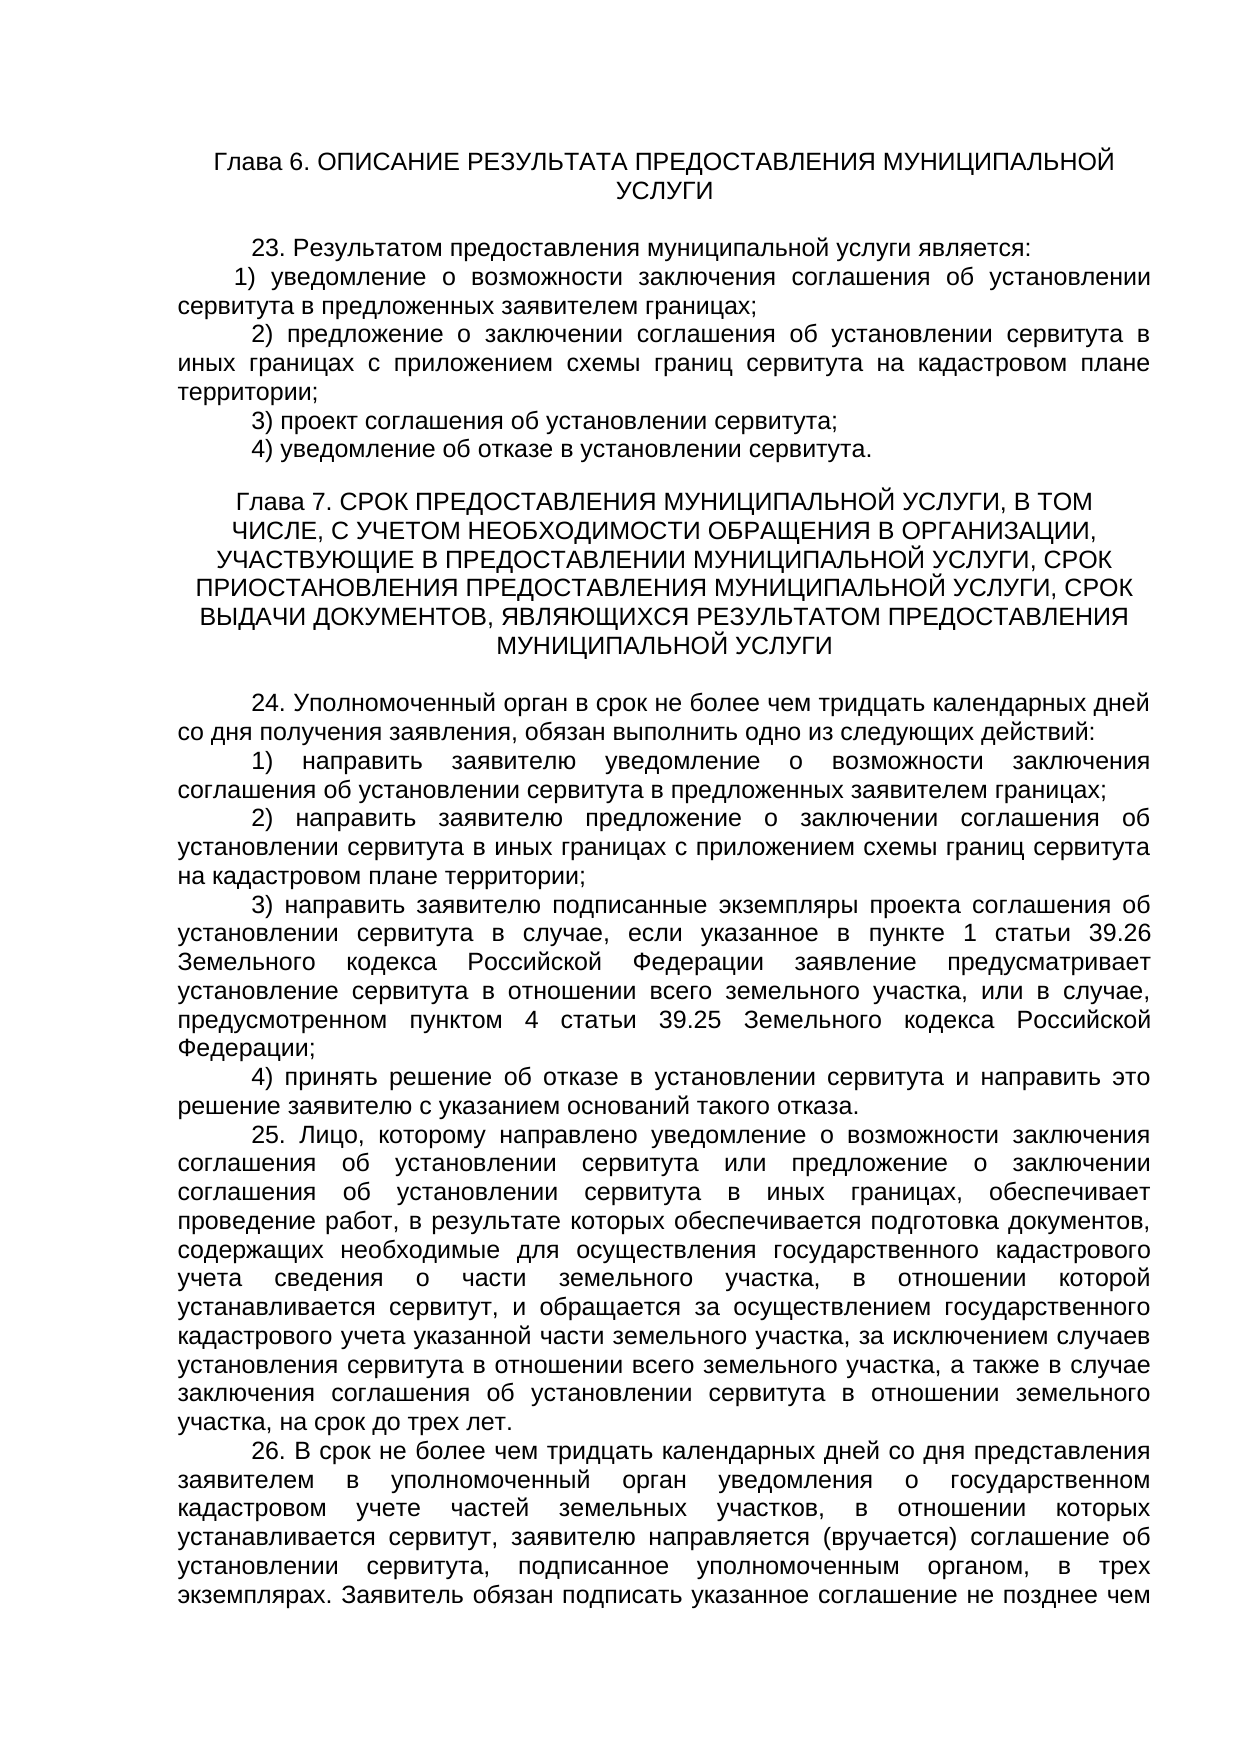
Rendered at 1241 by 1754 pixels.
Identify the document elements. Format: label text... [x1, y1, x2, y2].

text 3) направить заявителю подписанные экземпляры проекта соглашения об установлении сервитута в случае, если указанное в пункте 1 статьи 39.26 Земельного кодекса Российской Федерации заявление предусматривает установление сервитута в отношении всего земельного участка, или в случае, предусмотренном пунктом 4 статьи 39.25 Земельного кодекса Российской Федерации; [177, 889, 1152, 1062]
text 25. Лицо, которому направлено уведомление о возможности заключения соглашения об установлении сервитута или предложение о заключении соглашения об установлении сервитута в иных границах, обеспечивает проведение работ, в результате которых обеспечивается подготовка документов, содержащих необходимые для осуществления государственного кадастрового учета сведения о части земельного участка, в отношении которой устанавливается сервитут, и обращается за осуществлением государственного кадастрового учета указанной части земельного участка, за исключением случаев установления сервитута в отношении всего земельного участка, а также в случае заключения соглашения об установлении сервитута в отношении земельного участка, на срок до трех лет. [177, 1119, 1152, 1436]
text МУНИЦИПАЛЬНОЙ УСЛУГИ [177, 631, 1152, 659]
text УСЛУГИ [177, 176, 1152, 204]
text 4) уведомление об отказе в установлении сервитута. [177, 434, 1152, 463]
text Глава 7. СРОК ПРЕДОСТАВЛЕНИЯ МУНИЦИПАЛЬНОЙ УСЛУГИ, В ТОМ [177, 487, 1152, 516]
text 1) направить заявителю уведомление о возможности заключения соглашения об установлении сервитута в предложенных заявителем границах; [177, 746, 1152, 803]
text 4) принять решение об отказе в установлении сервитута и направить это решение заявителю с указанием оснований такого отказа. [177, 1062, 1152, 1119]
text 1) уведомление о возможности заключения соглашения об установлении сервитута в предложенных заявителем границах; [177, 262, 1152, 319]
text 24. Уполномоченный орган в срок не более чем тридцать календарных дней со дня получения заявления, обязан выполнить одно из следующих действий: [177, 688, 1152, 746]
text 2) направить заявителю предложение о заключении соглашения об установлении сервитута в иных границах с приложением схемы границ сервитута на кадастровом плане территории; [177, 803, 1152, 889]
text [177, 1436, 1152, 1608]
text ПРИОСТАНОВЛЕНИЯ ПРЕДОСТАВЛЕНИЯ МУНИЦИПАЛЬНОЙ УСЛУГИ, СРОК [177, 573, 1152, 602]
text УЧАСТВУЮЩИЕ В ПРЕДОСТАВЛЕНИИ МУНИЦИПАЛЬНОЙ УСЛУГИ, СРОК [177, 544, 1152, 573]
text ВЫДАЧИ ДОКУМЕНТОВ, ЯВЛЯЮЩИХСЯ РЕЗУЛЬТАТОМ ПРЕДОСТАВЛЕНИЯ [177, 602, 1152, 631]
text Глава 6. ОПИСАНИЕ РЕЗУЛЬТАТА ПРЕДОСТАВЛЕНИЯ МУНИЦИПАЛЬНОЙ [177, 147, 1152, 176]
text 3) проект соглашения об установлении сервитута; [177, 406, 1152, 434]
text ЧИСЛЕ, С УЧЕТОМ НЕОБХОДИМОСТИ ОБРАЩЕНИЯ В ОРГАНИЗАЦИИ, [177, 516, 1152, 544]
text 2) предложение о заключении соглашения об установлении сервитута в иных границах с приложением схемы границ сервитута на кадастровом плане территории; [177, 319, 1152, 406]
text 23. Результатом предоставления муниципальной услуги является: [177, 233, 1152, 262]
